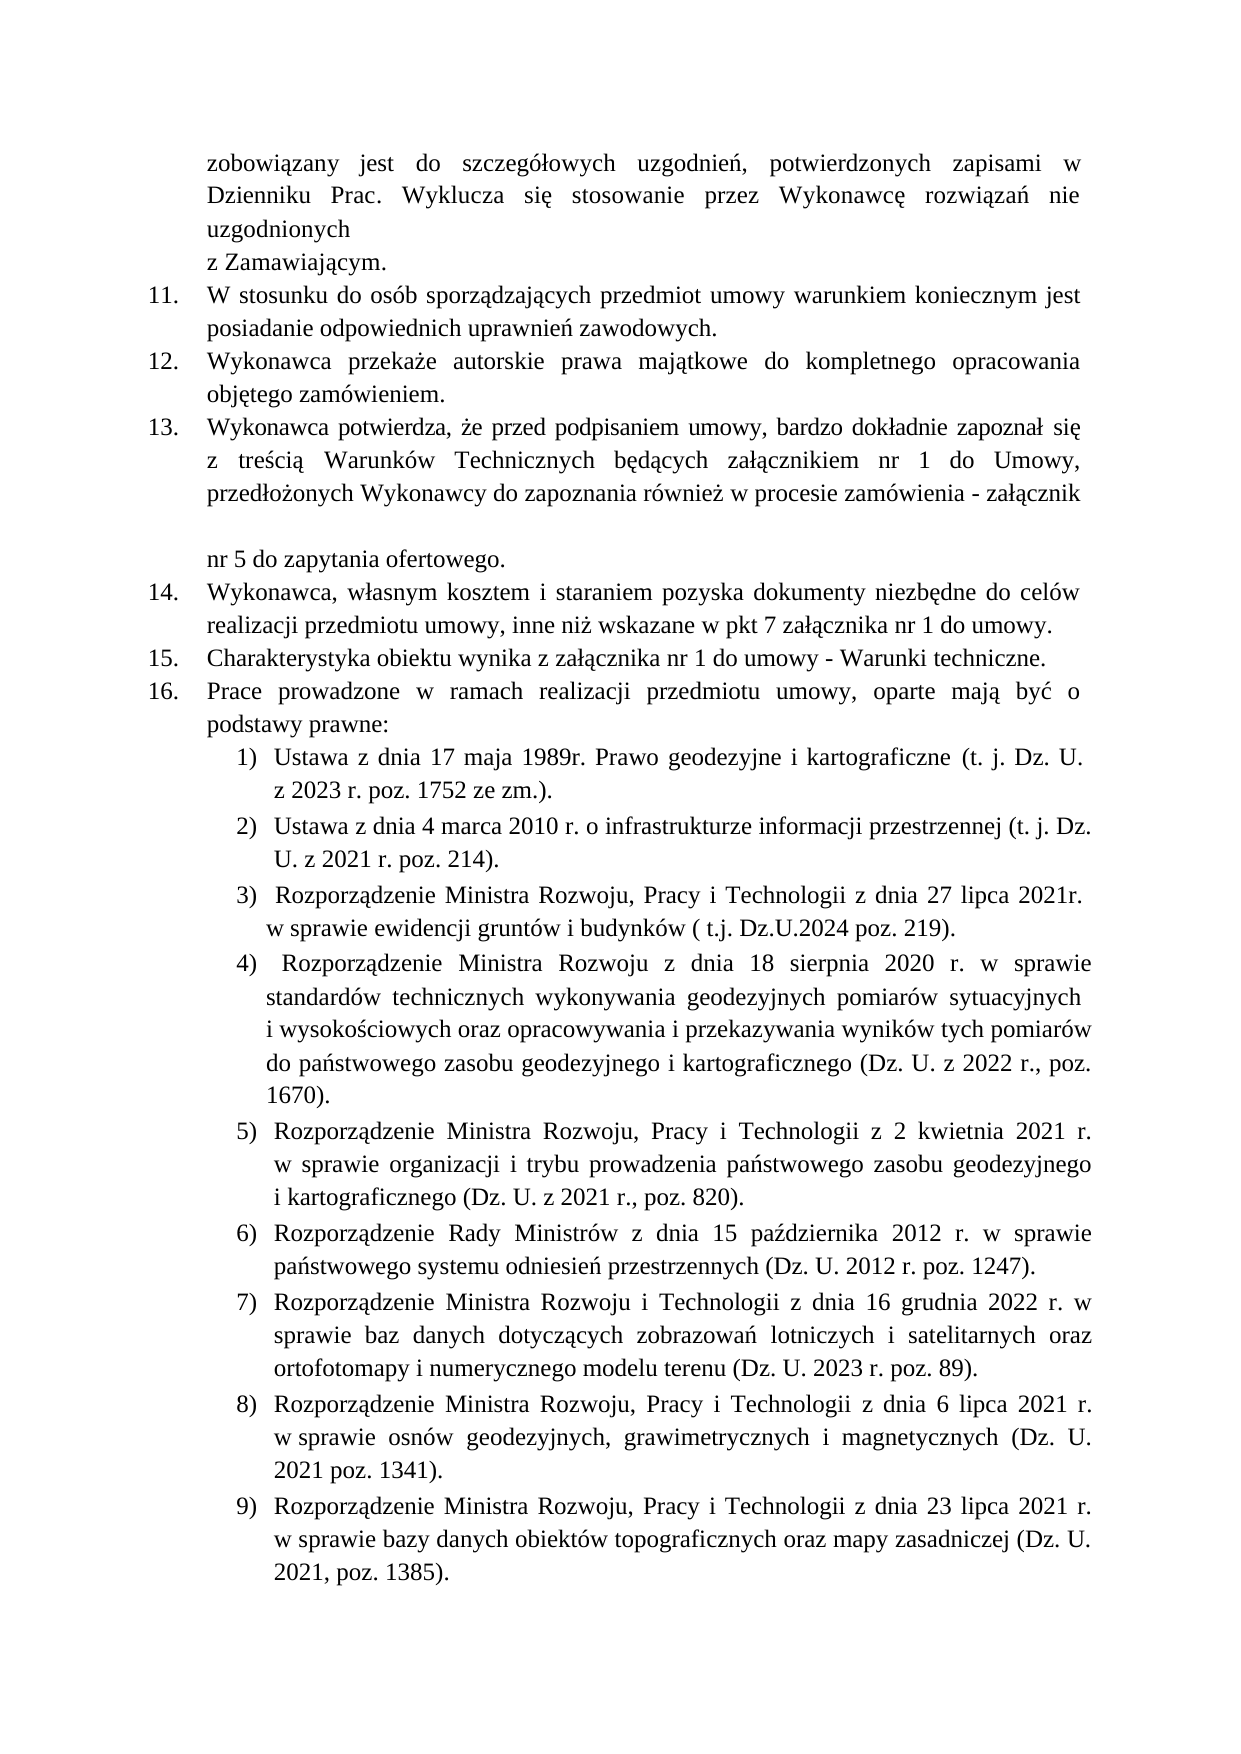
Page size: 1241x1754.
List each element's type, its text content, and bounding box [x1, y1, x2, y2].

list Ustawa z dnia 4 marca 2010 r. o infrastrukturze informacji przestrzennej (t. j. Dz. U. z 2021 r. poz. 214). [236, 811, 1093, 873]
list Wykonawca, własnym kosztem i staraniem pozyska dokumenty niezbędne do celów realizacji przedmiotu umowy, inne niż wskazane w pkt 7 załącznika nr 1 do umowy. [148, 577, 1081, 639]
list Rozporządzenie Ministra Rozwoju, Pracy i Technologii z dnia 23 lipca 2021 r. w sprawie bazy danych obiektów topograficznych oraz mapy zasadniczej (Dz. U. 2021, poz. 1385). [236, 1491, 1093, 1586]
list Rozporządzenie Ministra Rozwoju i Technologii z dnia 16 grudnia 2022 r. w sprawie baz danych dotyczących zobrazowań lotniczych i satelitarnych oraz ortofotomapy i numerycznego modelu terenu (Dz. U. 2023 r. poz. 89). [236, 1287, 1093, 1382]
list Ustawa z dnia 17 maja 1989r. Prawo geodezyjne i kartograficzne (t. j. Dz. U. z 2023 r. poz. 1752 ze zm.). [236, 742, 1093, 804]
list Rozporządzenie Ministra Rozwoju, Pracy i Technologii z dnia 27 lipca 2021r. w sprawie ewidencji gruntów i budynków ( t.j. Dz.U.2024 poz. 219). [236, 880, 1093, 941]
list Rozporządzenie Ministra Rozwoju, Pracy i Technologii z dnia 6 lipca 2021 r. w sprawie osnów geodezyjnych, grawimetrycznych i magnetycznych (Dz. U. 2021 poz. 1341). [236, 1389, 1093, 1484]
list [148, 148, 1081, 275]
list Rozporządzenie Ministra Rozwoju z dnia 18 sierpnia 2020 r. w sprawie standardów technicznych wykonywania geodezyjnych pomiarów sytuacyjnych i wysokościowych oraz opracowywania i przekazywania wyników tych pomiarów do państwowego zasobu geodezyjnego i kartograficznego (Dz. U. z 2022 r., poz. 1670). [236, 948, 1093, 1109]
list Wykonawca przekaże autorskie prawa majątkowe do kompletnego opracowania objętego zamówieniem. [148, 346, 1081, 407]
list Wykonawca potwierdza, że przed podpisaniem umowy, bardzo dokładnie zapoznał się z treścią Warunków Technicznych będących załącznikiem nr 1 do Umowy, przedłożonych Wykonawcy do zapoznania również w procesie zamówienia - załącznik nr 5 do zapytania ofertowego. [148, 412, 1081, 573]
list Rozporządzenie Ministra Rozwoju, Pracy i Technologii z 2 kwietnia 2021 r. w sprawie organizacji i trybu prowadzenia państwowego zasobu geodezyjnego i kartograficznego (Dz. U. z 2021 r., poz. 820). [236, 1116, 1093, 1211]
list Prace prowadzone w ramach realizacji przedmiotu umowy, oparte mają być o podstawy prawne: [148, 676, 1081, 738]
list Rozporządzenie Rady Ministrów z dnia 15 października 2012 r. w sprawie państwowego systemu odniesień przestrzennych (Dz. U. 2012 r. poz. 1247). [236, 1218, 1093, 1280]
list W stosunku do osób sporządzających przedmiot umowy warunkiem koniecznym jest posiadanie odpowiednich uprawnień zawodowych. [148, 280, 1081, 341]
list Charakterystyka obiektu wynika z załącznika nr 1 do umowy - Warunki techniczne. [148, 643, 1081, 672]
